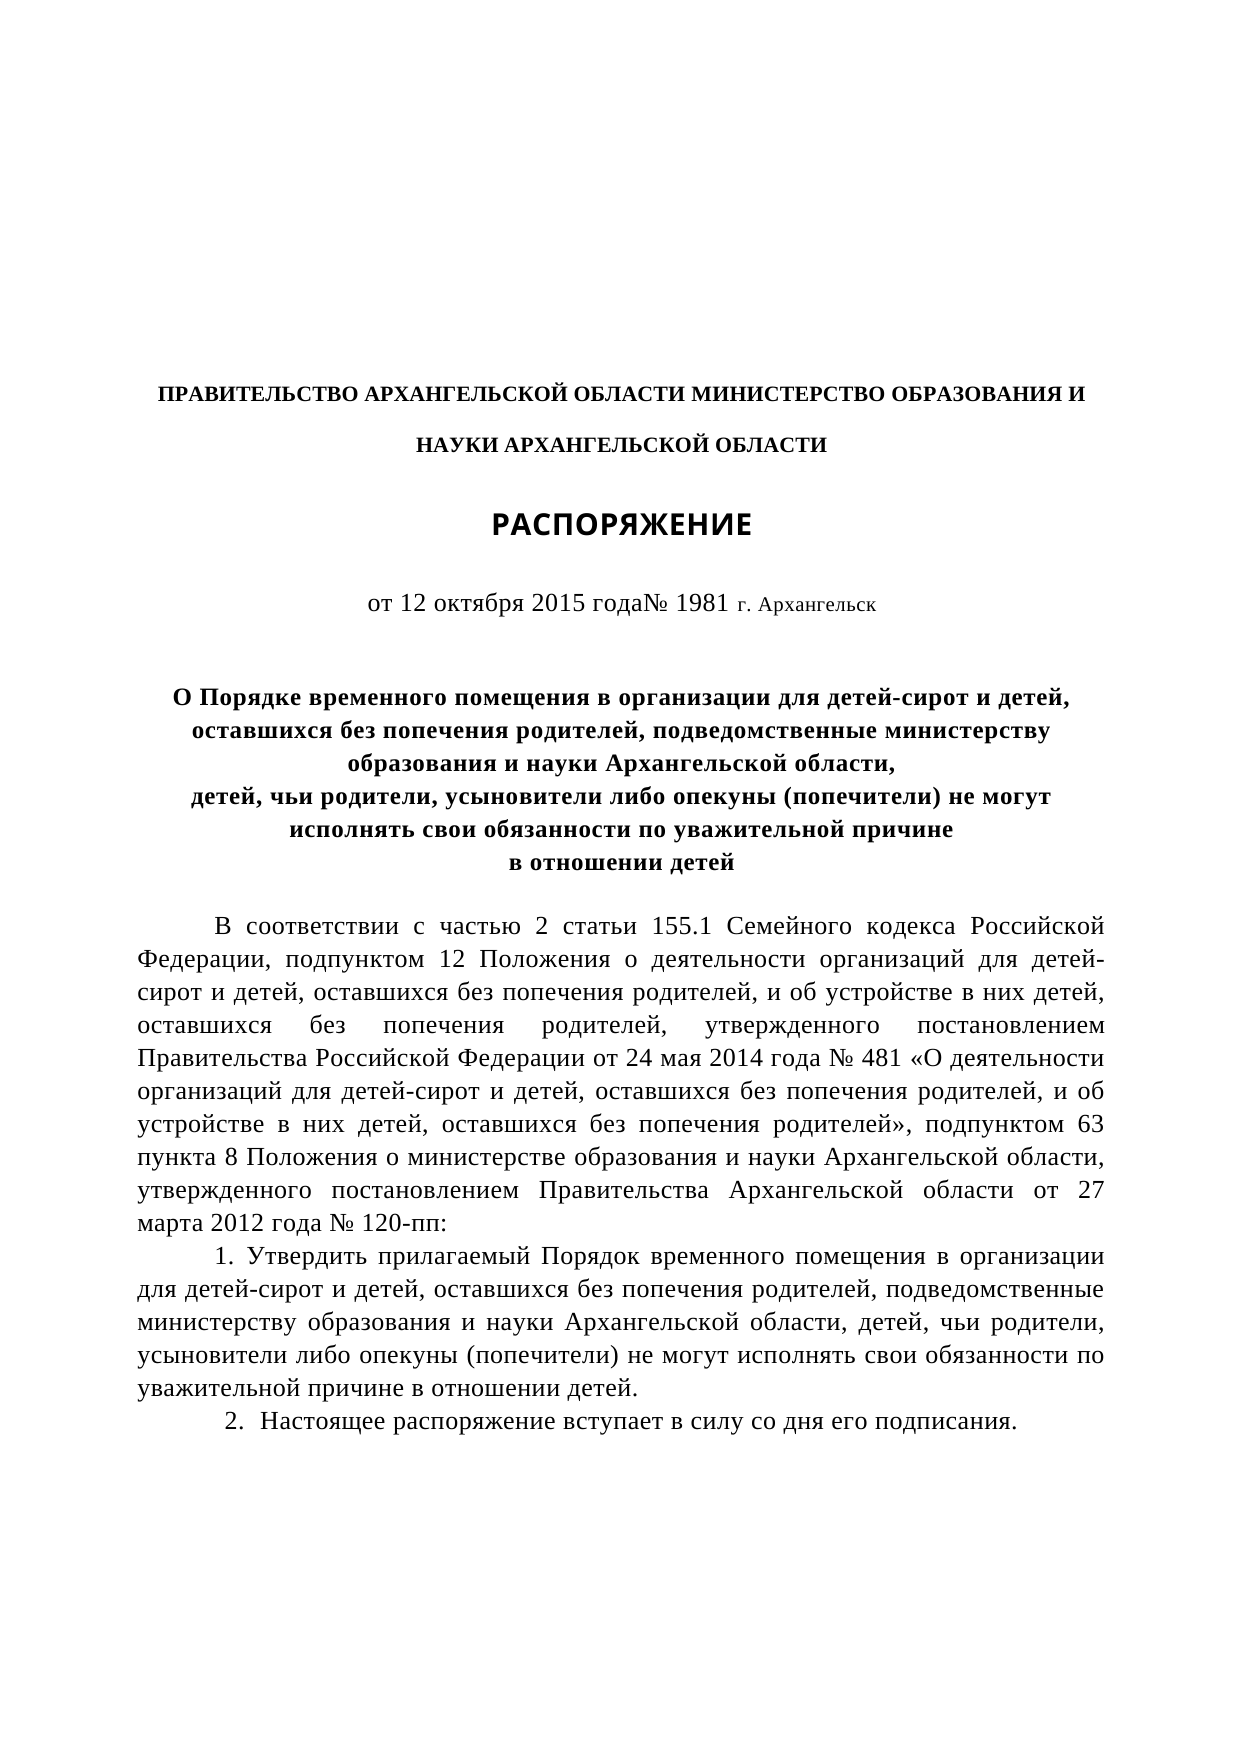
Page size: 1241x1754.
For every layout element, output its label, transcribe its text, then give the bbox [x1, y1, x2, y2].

list Утвердить прилагаемый Порядок временного помещения в организации для детей-сирот и детей, оставшихся без попечения родителей, подведомственные министерству образования и науки Архангельской области, детей, чьи родители, усыновители либо опекуны (попечители) не могут исполнять свои обязанности по уважительной причине в отношении детей. [137, 1238, 1106, 1403]
list Настоящее распоряжение вступает в силу со дня его подписания. [135, 1403, 1108, 1436]
text в отношении детей [135, 844, 1108, 877]
text от 12 октября 2015 года№ 1981 г. Архангельск [135, 541, 1108, 629]
text В соответствии с частью 2 статьи 155.1 Семейного кодекса Российской Федерации, подпунктом 12 Положения о деятельности организаций для детей-сирот и детей, оставшихся без попечения родителей, и об устройстве в них детей, оставшихся без попечения родителей, утвержденного постановлением Правительства Российской Федерации от 24 мая 2014 года № 481 «О деятельности организаций для детей-сирот и детей, оставшихся без попечения родителей, и об устройстве в них детей, оставшихся без попечения родителей», подпунктом 63 пункта 8 Положения о министерстве образования и науки Архангельской области, утвержденного постановлением Правительства Архангельской области от 27 марта 2012 года № 120-пп: [137, 908, 1106, 1238]
text О Порядке временного помещения в организации для детей-сирот и детей, оставшихся без попечения родителей, подведомственные министерству образования и науки Архангельской области, [135, 679, 1108, 778]
text детей, чьи родители, усыновители либо опекуны (попечители) не могут исполнять свои обязанности по уважительной причине [135, 778, 1108, 844]
text РАСПОРЯЖЕНИЕ [135, 511, 1108, 541]
text ПРАВИТЕЛЬСТВО АРХАНГЕЛЬСКОЙ ОБЛАСТИ МИНИСТЕРСТВО ОБРАЗОВАНИЯ И НАУКИ АРХАНГЕЛЬСКОЙ ОБЛАСТИ [135, 360, 1108, 463]
